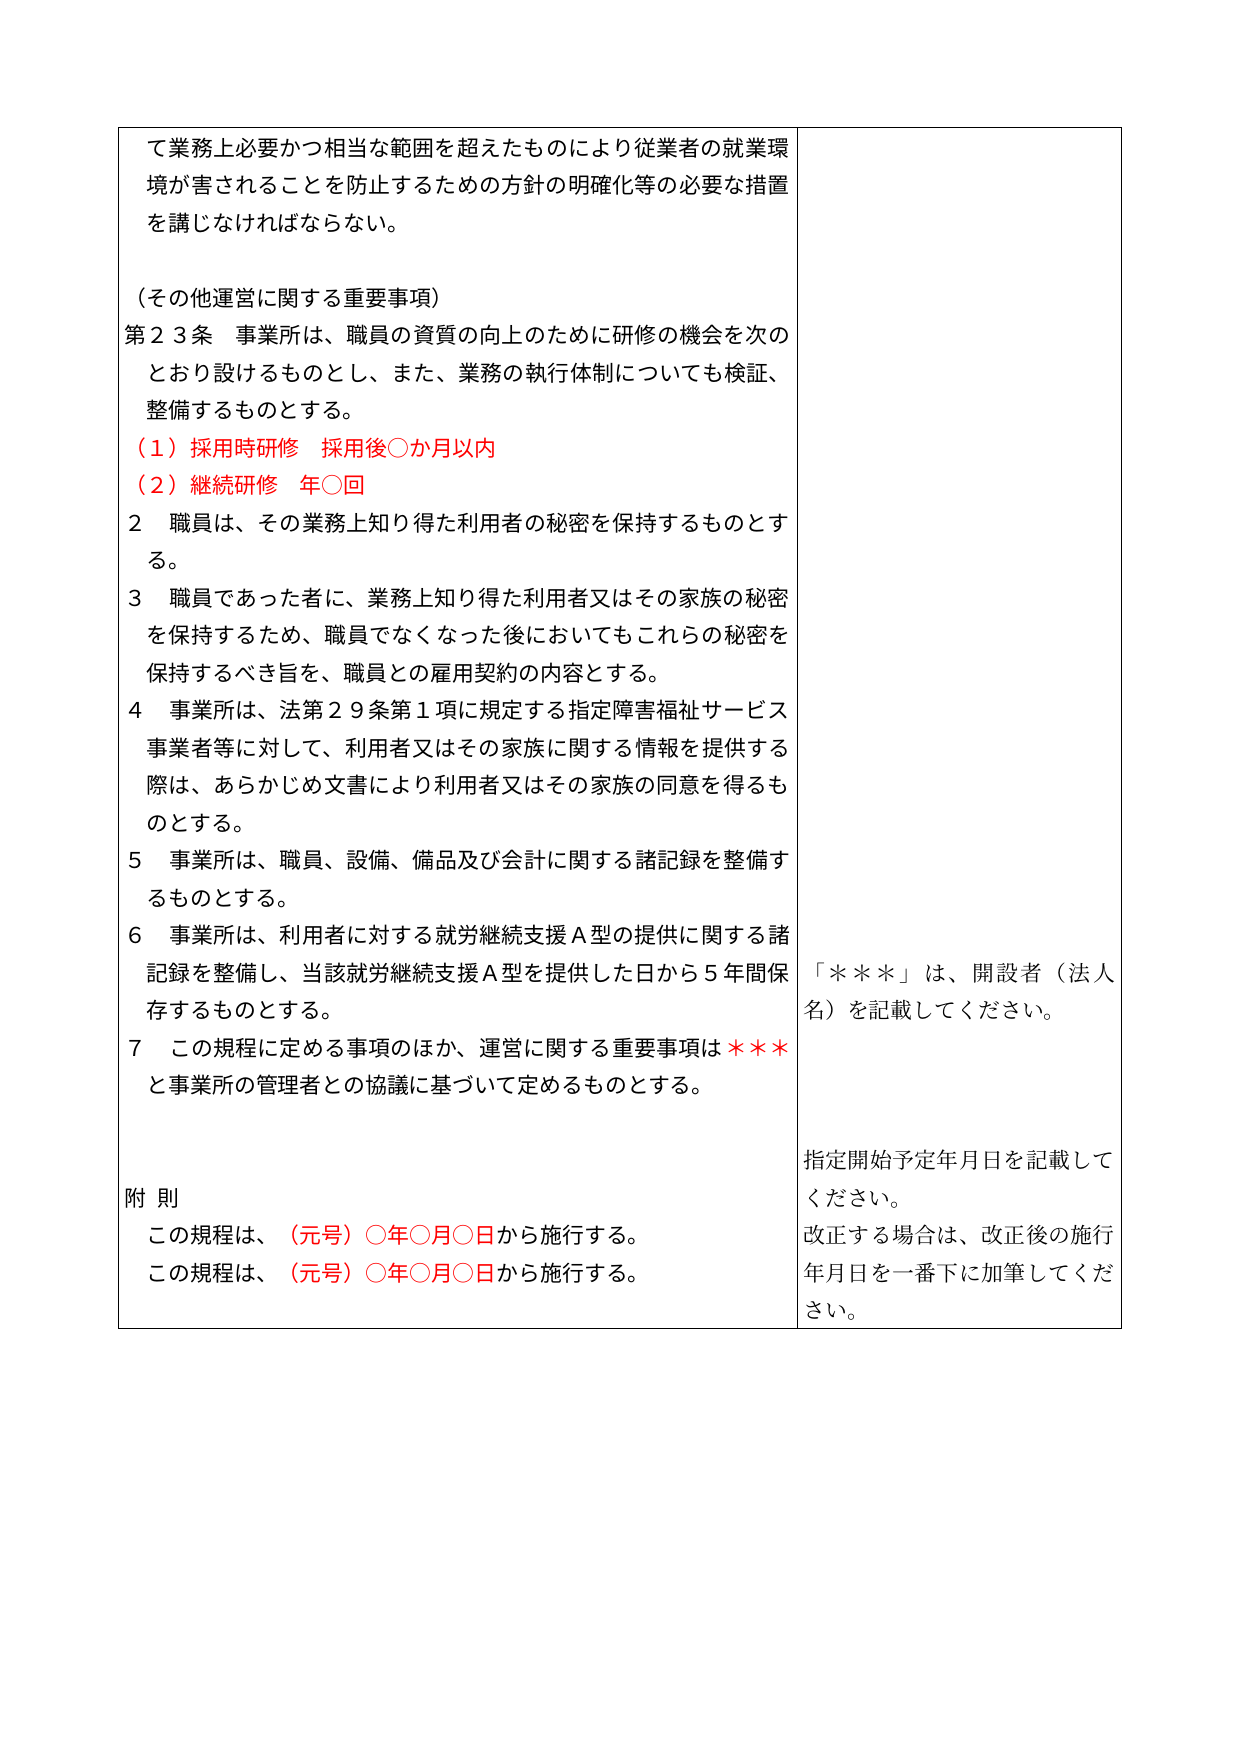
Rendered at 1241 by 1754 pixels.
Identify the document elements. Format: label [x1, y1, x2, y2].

table_cell [119, 128, 797, 1328]
table_cell [798, 128, 1121, 1328]
